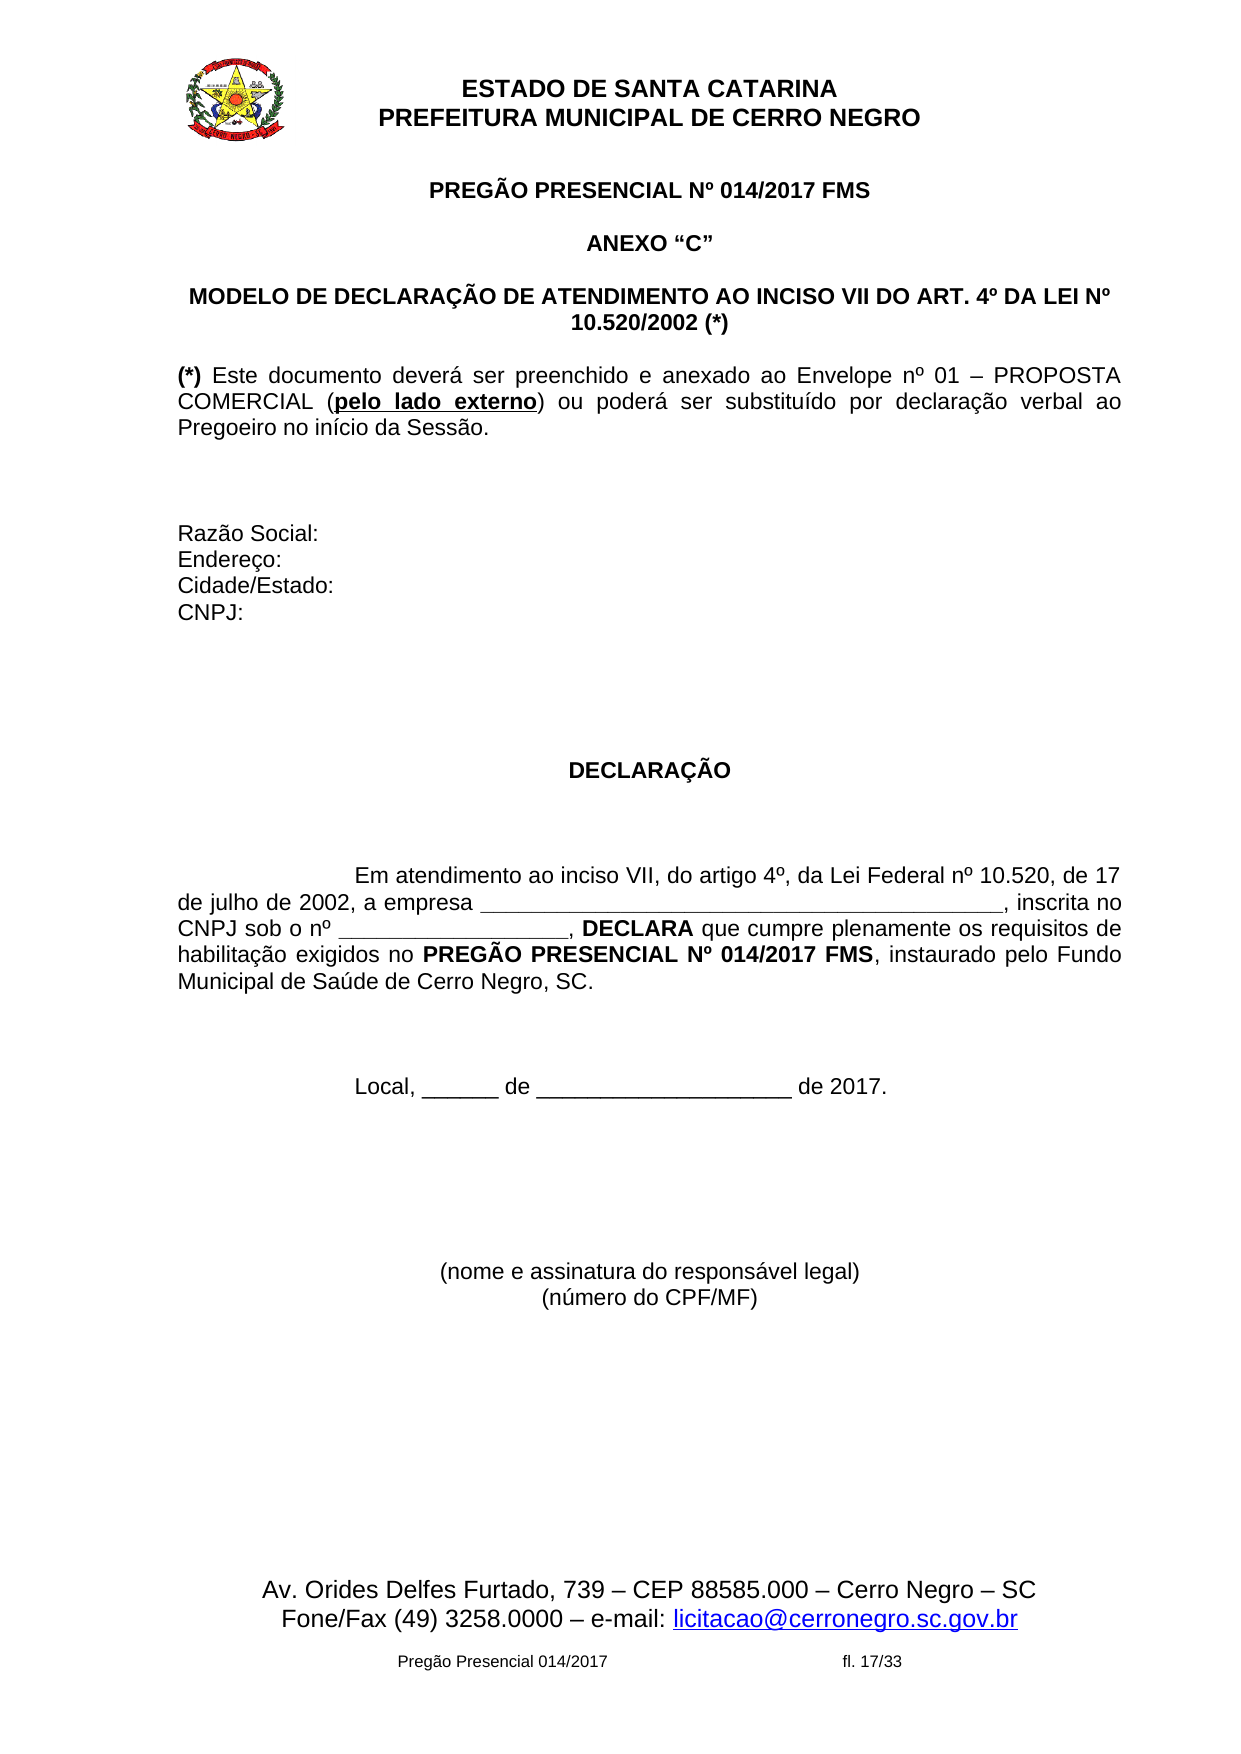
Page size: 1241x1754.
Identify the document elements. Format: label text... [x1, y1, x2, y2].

text Endereço: [177, 546, 1122, 572]
text DECLARAÇÃO [177, 757, 1122, 783]
text Razão Social: [177, 520, 1122, 546]
text (nome e assinatura do responsável legal) [177, 1258, 1122, 1284]
text Local, ______ de ____________________ de 2017. [177, 1073, 1122, 1099]
subtitle PREGÃO PRESENCIAL Nº 014/2017 FMS [177, 177, 1122, 203]
text Em atendimento ao inciso VII, do artigo 4º, da Lei Federal nº 10.520, de 17 de julho de empresa _________________________________________, inscrita no CNPJ sob o nº __________________, DECLARA que cumpre plenamente os requisitos de habilitação exigidos no PREGÃO PRESENCIAL Nº 014/2017 FMS, instaurado pelo Fundo Municipal de Saúde de Cerro Negro, SC. [177, 862, 1122, 994]
subtitle ANEXO “C” [177, 230, 1122, 256]
text CNPJ: [177, 599, 1122, 625]
text Cidade/Estado: [177, 572, 1122, 599]
text (número do CPF/MF) [177, 1284, 1122, 1310]
text (*) Este documento deverá ser preenchido e anexado ao Envelope nº 01 – PROPOSTA COMERCIAL (pelo lado externo) ou poderá ser substituído por declaração verbal ao Pregoeiro no início da Sessão. [177, 362, 1122, 441]
subtitle MODELO DE DECLARAÇÃO DE ATENDIMENTO AO INCISO VII DO ART. 4º DA LEI Nº 10.520/2002 (*) [177, 283, 1122, 335]
picture [177, 55, 296, 146]
